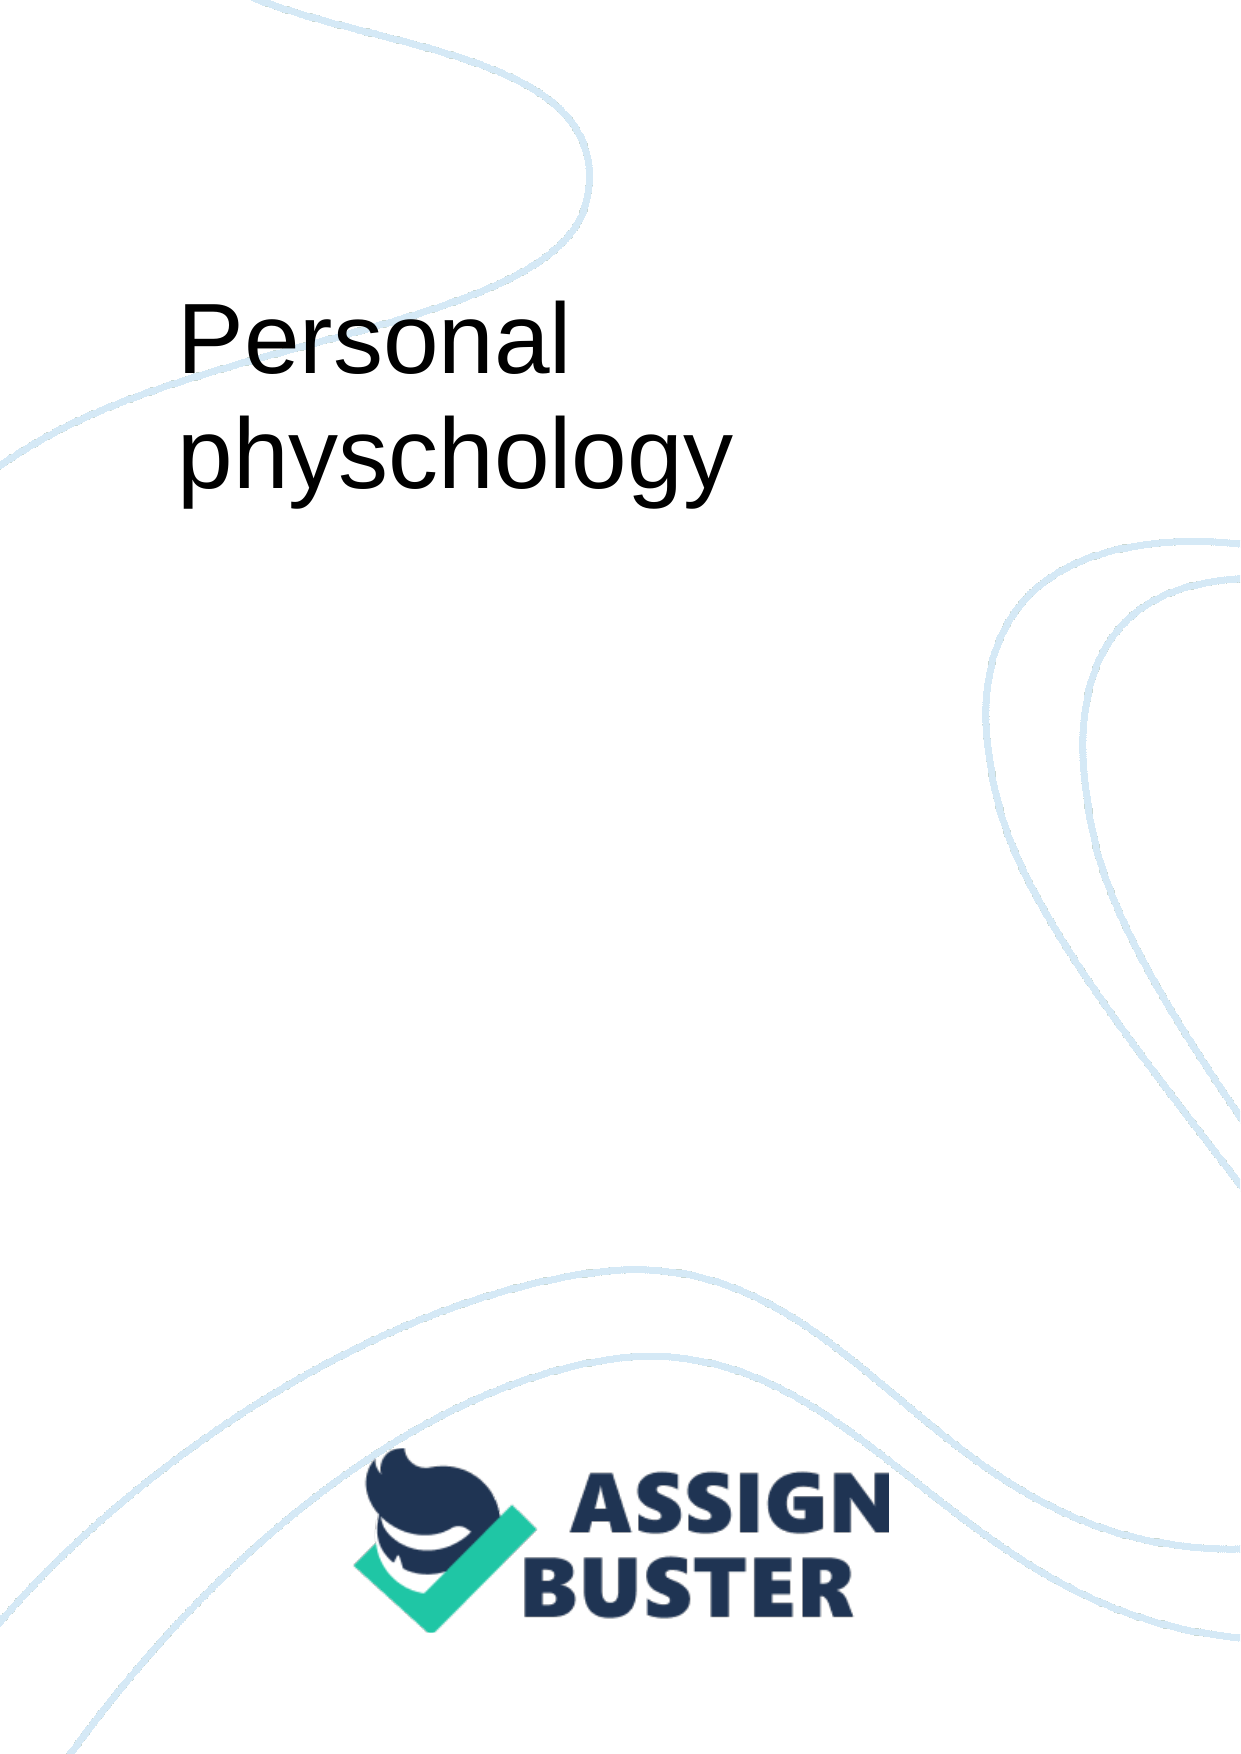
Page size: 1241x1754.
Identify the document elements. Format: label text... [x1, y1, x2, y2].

picture [0, 0, 1241, 1754]
subtitle Personal physchology [177, 279, 1152, 509]
